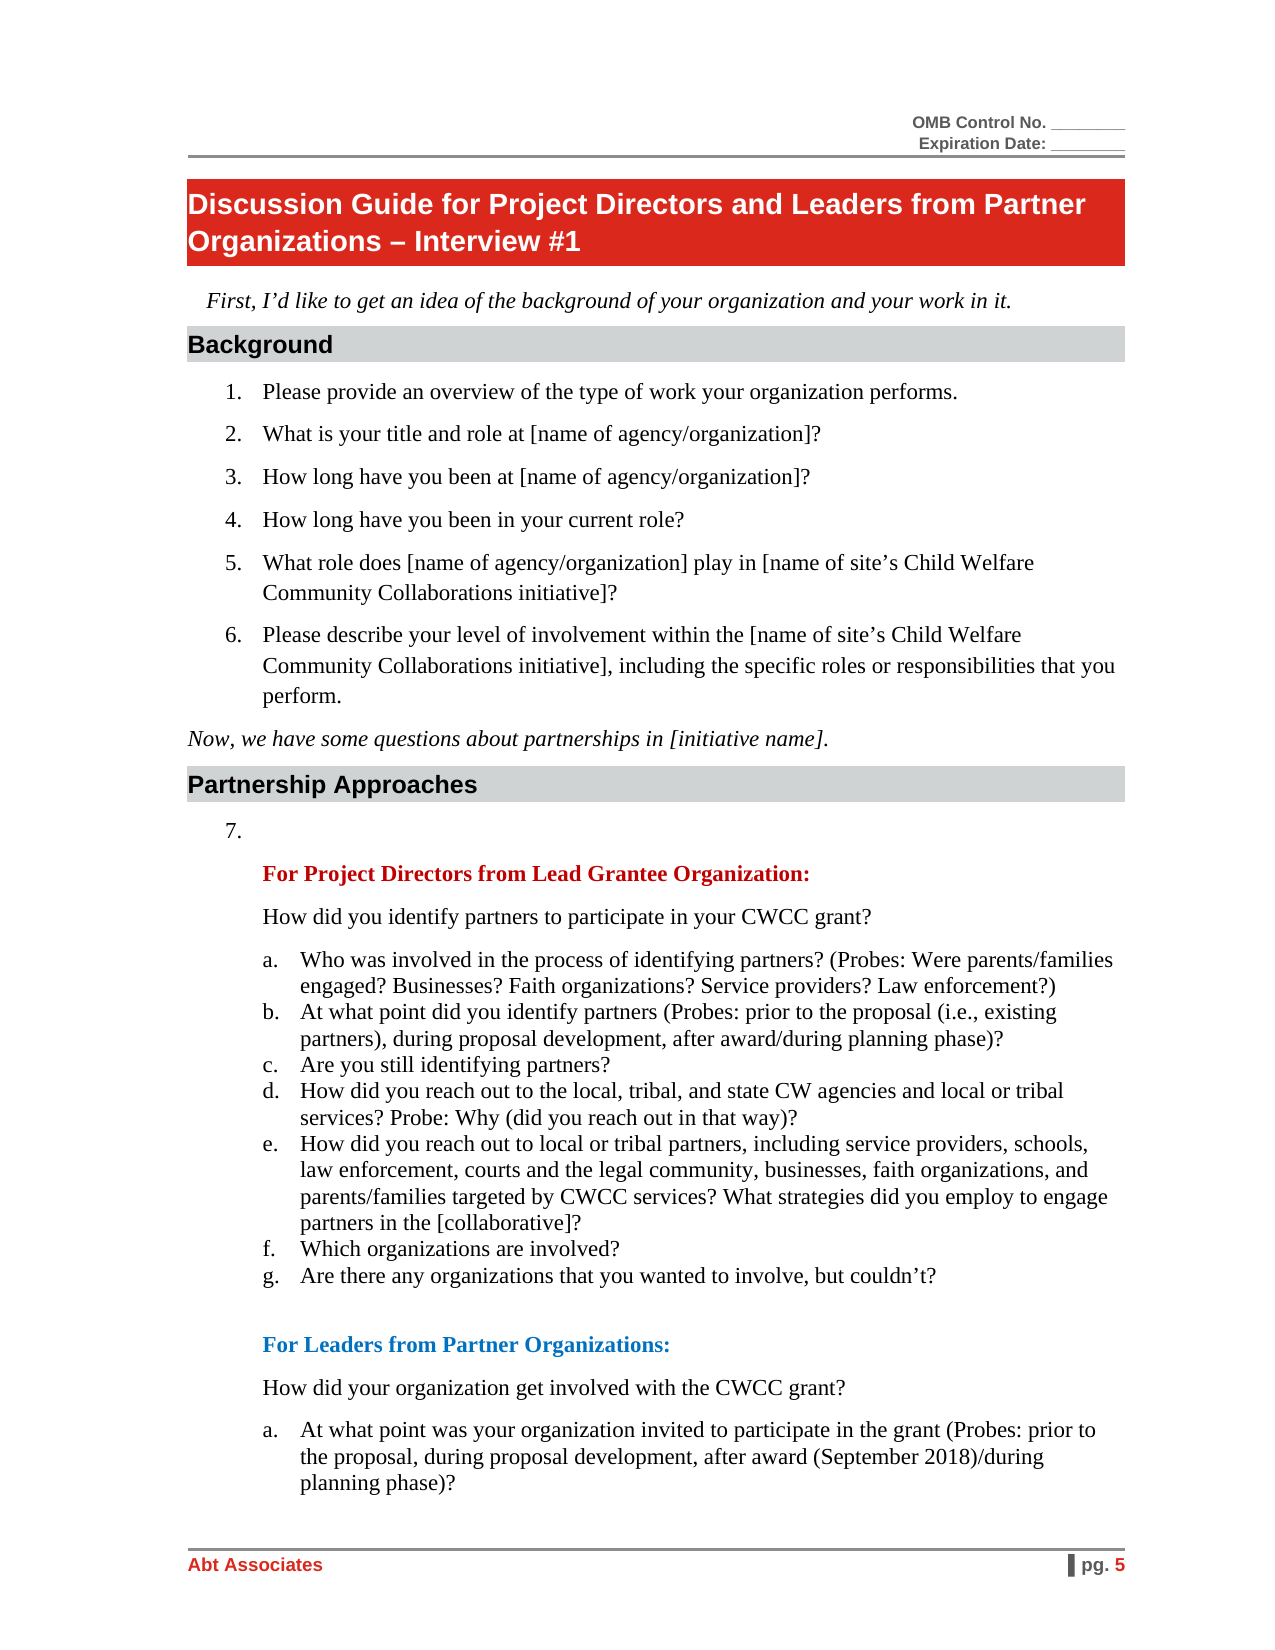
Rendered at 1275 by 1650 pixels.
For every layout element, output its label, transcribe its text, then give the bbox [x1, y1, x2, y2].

text First, I’d like to get an idea of the background of your organization and your work in it. [206, 288, 1104, 314]
list How did your organization get involved with the CWCC grant? [262, 1374, 1125, 1400]
list How did you identify partners to participate in your CWCC grant? [262, 903, 1125, 929]
list How did you reach out to the local, tribal, and state CW agencies and local or tribal services? Probe: Why (did you reach out in that way)? [262, 1077, 1125, 1130]
list Are there any organizations that you wanted to involve, but couldn’t? [262, 1262, 1125, 1288]
list How long have you been in your current role? [225, 506, 1125, 532]
list What is your title and role at [name of agency/organization]? [225, 421, 1125, 447]
list Please provide an overview of the type of work your organization performs. [225, 378, 1125, 404]
subtitle Background [187, 328, 1125, 362]
text Now, we have some questions about partnerships in [initiative name]. [187, 725, 1125, 751]
subtitle Discussion Guide for Project Directors and Leaders from Partner Organizations – Interview #1 [187, 181, 1125, 266]
list What role does [name of agency/organization] play in [name of site’s Child Welfare Community Collaborations initiative]? [225, 549, 1125, 605]
list Who was involved in the process of identifying partners? (Probes: Were parents/families engaged? Businesses? Faith organizations? Service providers? Law enforcement?) [262, 946, 1125, 998]
list How did you reach out to local or tribal partners, including service providers, schools, law enforcement, courts and the legal community, businesses, faith organizations, and parents/families targeted by CWCC services? What strategies did you employ to engage partners in the [collaborative]? [262, 1130, 1125, 1236]
list For Leaders from Partner Organizations: [262, 1331, 1125, 1357]
subtitle Partnership Approaches [187, 767, 1125, 802]
list Please describe your level of involvement within the [name of site’s Child Welfare Community Collaborations initiative], including the specific roles or responsibilities that you perform. [225, 622, 1125, 708]
list At what point did you identify partners (Probes: prior to the proposal (i.e., existing partners), during proposal development, after award/during planning phase)? [262, 998, 1125, 1051]
list For Project Directors from Lead Grantee Organization: [262, 860, 1125, 887]
list At what point was your organization invited to participate in the grant (Probes: prior to the proposal, during proposal development, after award (September 2018)/during planning phase)? [262, 1416, 1125, 1495]
list Which organizations are involved? [262, 1236, 1125, 1262]
list How long have you been at [name of agency/organization]? [225, 463, 1125, 489]
list Are you still identifying partners? [262, 1051, 1125, 1077]
